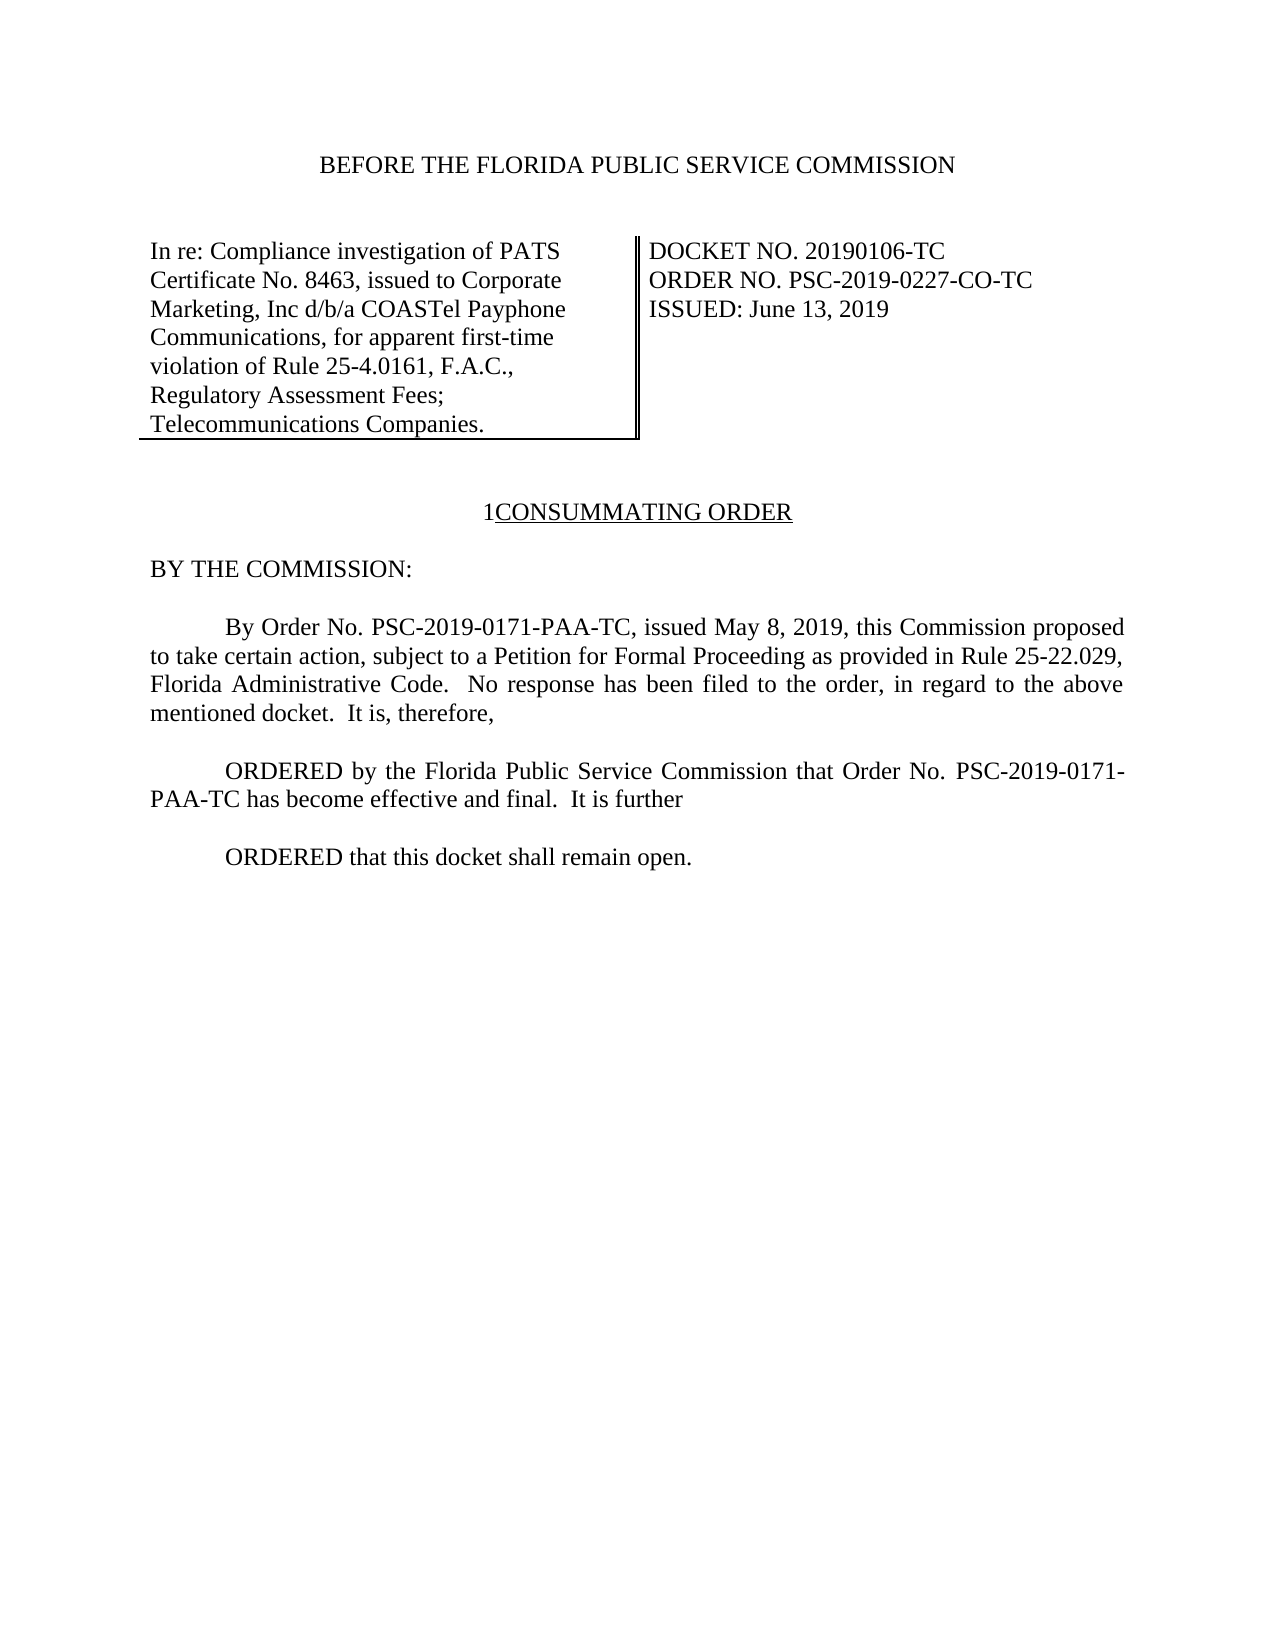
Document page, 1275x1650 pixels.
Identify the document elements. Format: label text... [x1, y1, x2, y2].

text CONSUMMATING ORDER [150, 497, 1125, 526]
table_header DOCKET NO. 20190106-TC ORDER NO. PSC-2019-0227-CO-TC ISSUED: June 13, 2019 [640, 236, 1136, 437]
text ORDERED by the Florida Public Service Commission that Order No. PSC-2019-0171-PAA-TC has become effective and final. It is further [150, 756, 1125, 813]
subtitle BEFORE THE FLORIDA PUBLIC SERVICE COMMISSION [150, 150, 1125, 179]
text By Order No. PSC-2019-0171-PAA-TC, issued May 8, 2019, this Commission proposed to take certain action, subject to a Petition for Formal Proceeding as provided in Rule 25-22.029, Florida Administrative Code. No response has been filed to the order, in regard to the above mentioned docket. It is, therefore, [150, 612, 1125, 727]
text BY THE COMMISSION: [150, 554, 1125, 583]
table_header In re: Compliance investigation of PATS Certificate No. 8463, issued to Corporate Marketing, Inc d/b/a COASTel Payphone Communications, for apparent first-time violation of Rule 25-4.0161, F.A.C., Regulatory Assessment Fees; Telecommunications Companies. [139, 236, 635, 437]
text ORDERED that this docket shall remain open. [150, 842, 1125, 871]
